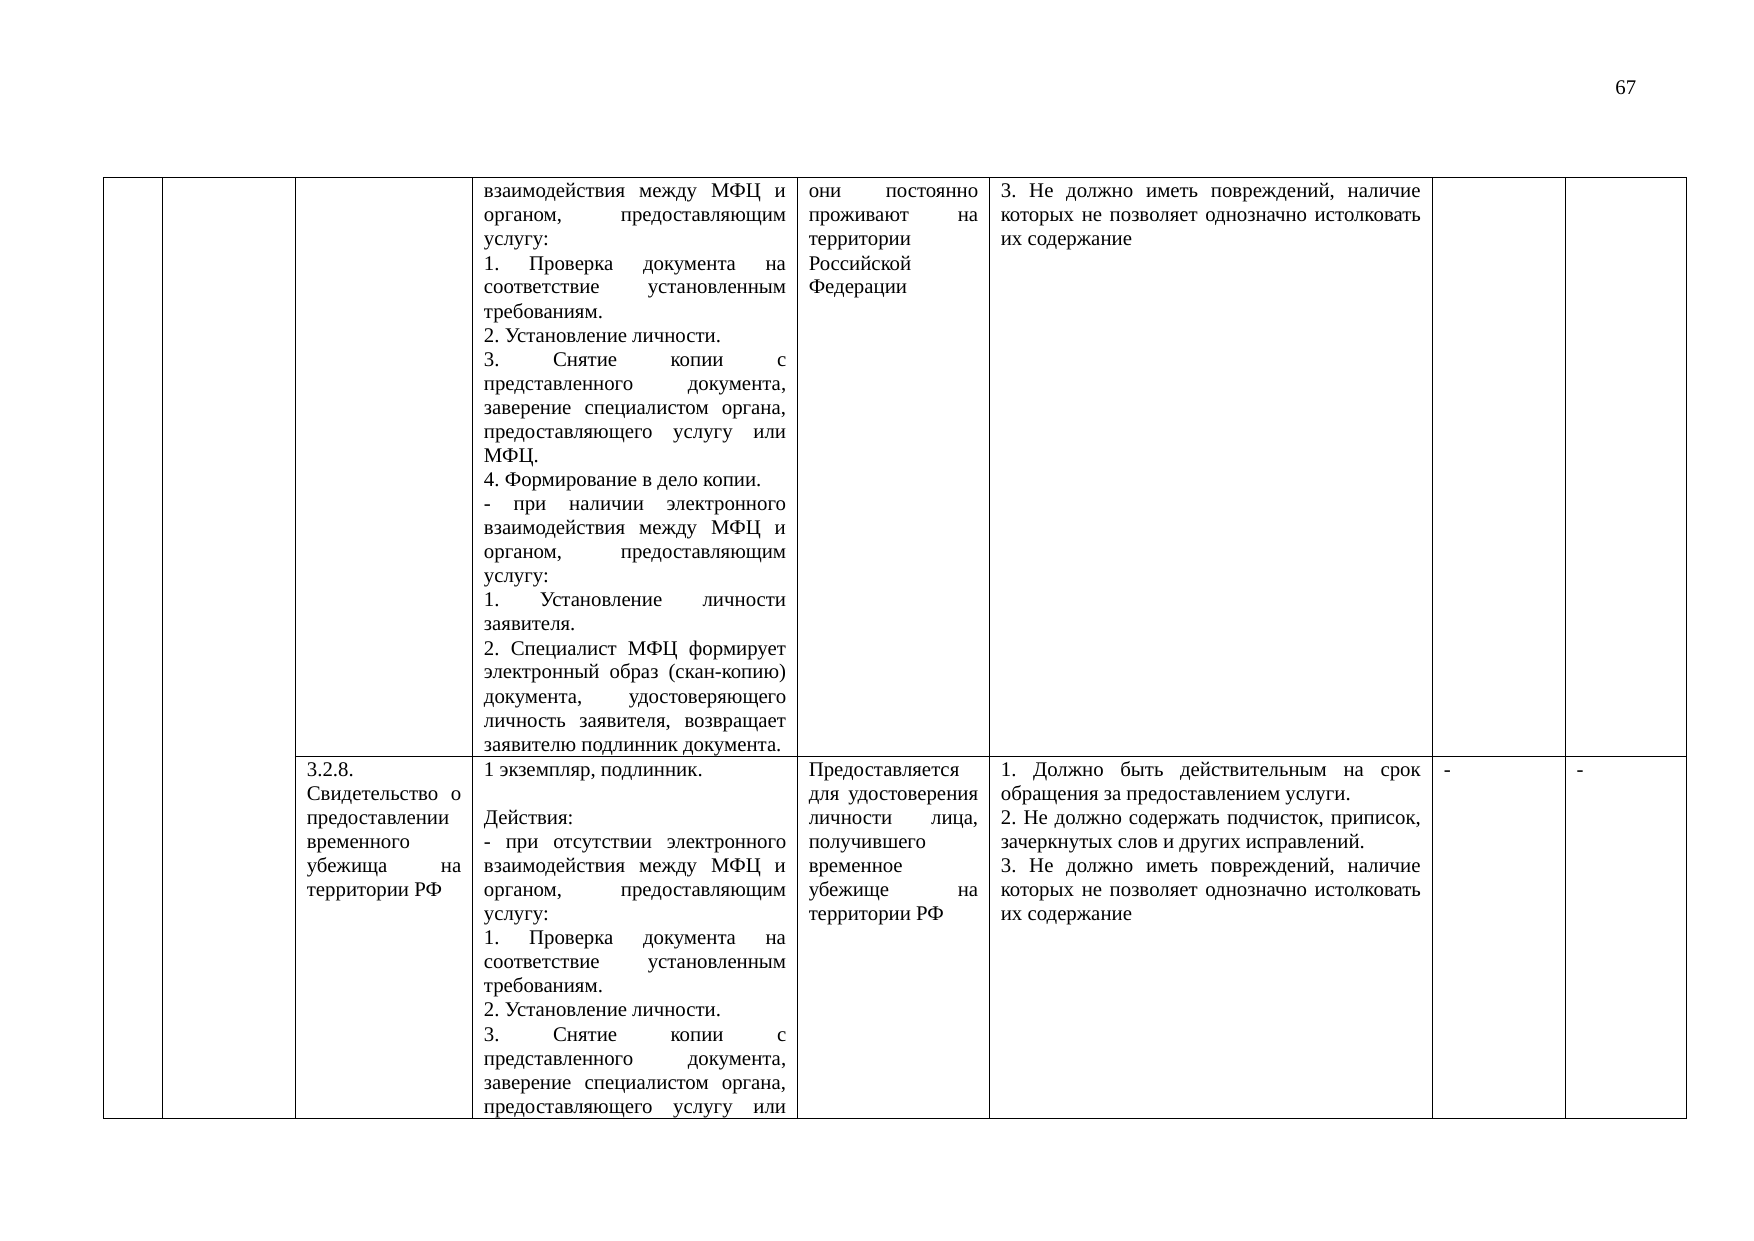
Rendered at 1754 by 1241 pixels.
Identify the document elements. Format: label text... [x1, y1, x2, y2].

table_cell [990, 178, 1432, 756]
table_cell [473, 757, 797, 1118]
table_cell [296, 178, 472, 756]
table_cell - [1433, 757, 1565, 1118]
table_cell - [1566, 757, 1686, 1118]
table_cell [990, 757, 1432, 1118]
table_cell - [1566, 178, 1686, 756]
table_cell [798, 757, 989, 1118]
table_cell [798, 178, 989, 756]
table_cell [473, 178, 797, 756]
table_cell - [1433, 178, 1565, 756]
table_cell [296, 757, 472, 1118]
